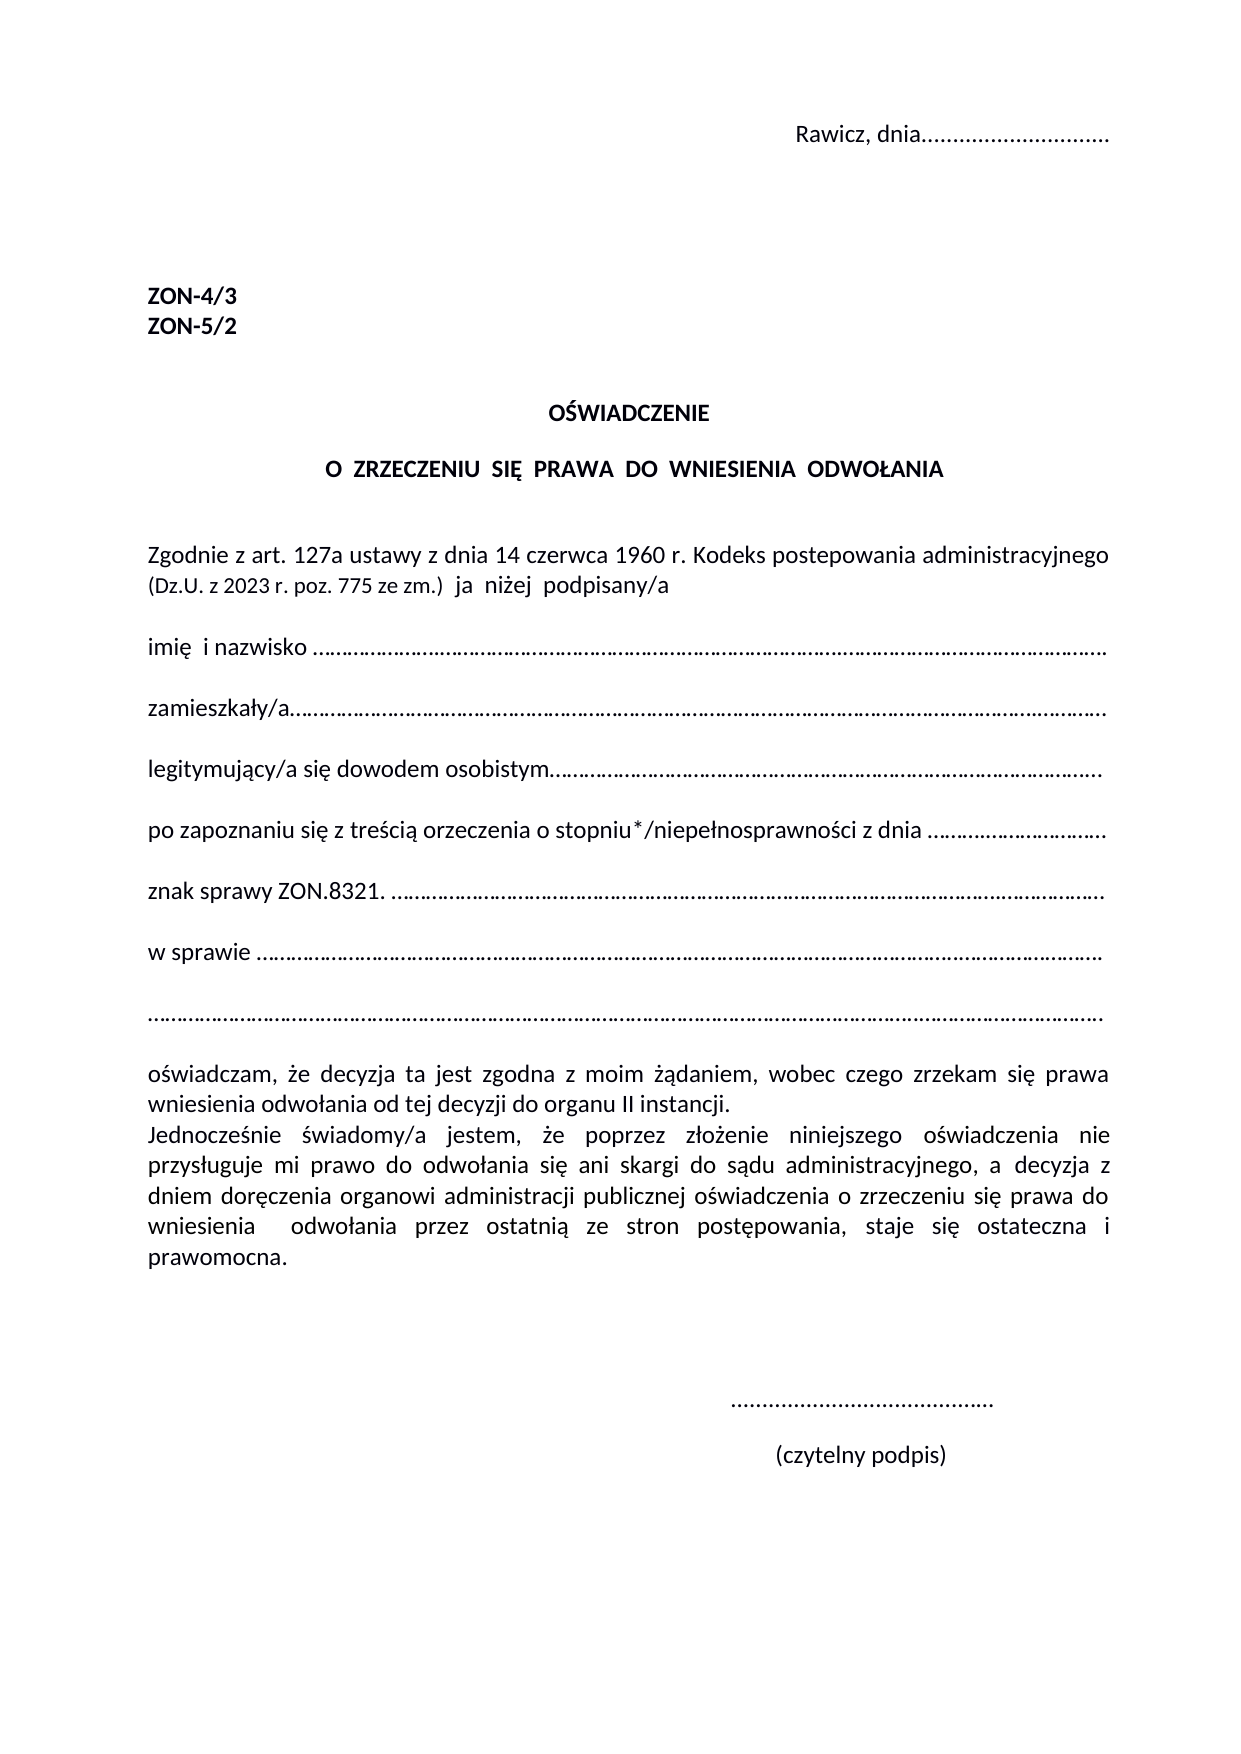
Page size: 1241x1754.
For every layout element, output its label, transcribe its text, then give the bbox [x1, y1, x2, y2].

text w sprawie …………………………………………………………………………………………………………..……………………. [148, 936, 1110, 966]
text Zgodnie z art. 127a ustawy z dnia 14 czerwca 1960 r. Kodeks postepowania administracyjnego (Dz.U. z 2023 r. poz. 775 ze zm.) ja niżej podpisany/a [148, 539, 1110, 600]
text O ZRZECZENIU SIĘ PRAWA DO WNIESIENIA ODWOŁANIA [148, 453, 1110, 483]
text ZON-5/2 [148, 311, 1110, 341]
text ZON-4/3 [148, 280, 1110, 311]
text oświadczam, że decyzja ta jest zgodna z moim żądaniem, wobec czego zrzekam się prawa wniesienia odwołania od tej decyzji do organu II instancji. [148, 1058, 1110, 1119]
text (czytelny podpis) [148, 1439, 1110, 1469]
text OŚWIADCZENIE [148, 397, 1110, 427]
text ……………………………………………………………………………………………………………………..………………………….. [148, 997, 1110, 1027]
text .......................................… [148, 1383, 1110, 1414]
text po zapoznaniu się z treścią orzeczenia o stopniu*/niepełnosprawności z dnia ……….………………… [148, 814, 1110, 844]
text Jednocześnie świadomy/a jestem, że poprzez złożenie niniejszego oświadczenia nie przysługuje mi prawo do odwołania się ani skargi do sądu administracyjnego, a decyzja z dniem doręczenia organowi administracji publicznej oświadczenia o zrzeczeniu się prawa do wniesienia odwołania przez ostatnią ze stron postępowania, staje się ostateczna i prawomocna. [148, 1119, 1110, 1272]
text znak sprawy ZON.8321. …………………………………………………………………………………………….……………… [148, 875, 1110, 905]
text legitymujący/a się dowodem osobistym…………………………………………………………………………………... [148, 753, 1110, 783]
text zamieszkały/a………………………………………………………………………………………………………………….………… [148, 692, 1110, 722]
text imię i nazwisko ………………….…………………………………………………………….………………………………………. [148, 631, 1110, 661]
text Rawicz, dnia.............................. [148, 118, 1110, 149]
